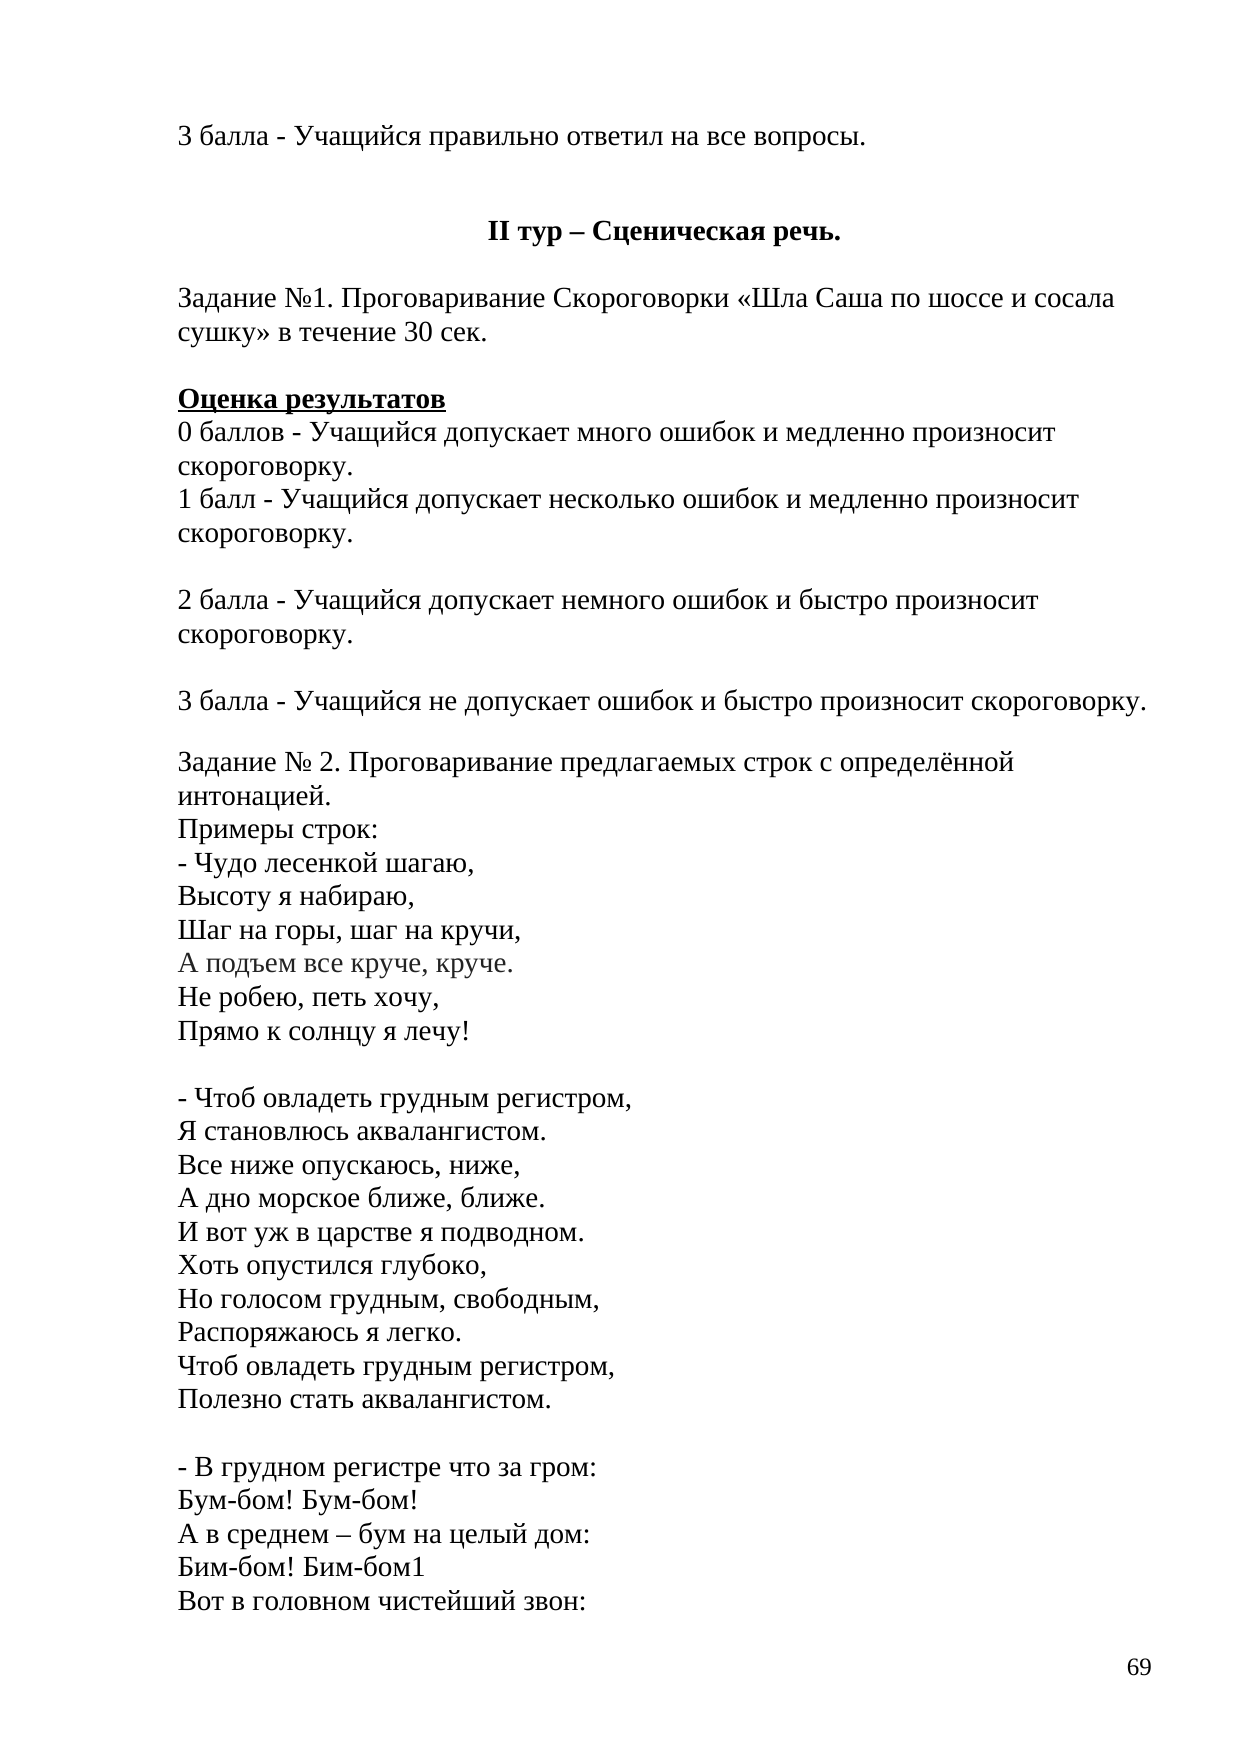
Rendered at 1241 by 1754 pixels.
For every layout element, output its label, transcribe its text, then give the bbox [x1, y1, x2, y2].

text 0 баллов - Учащийся допускает много ошибок и медленно произносит скороговорку. 1 балл - Учащийся допускает несколько ошибок и медленно произносит скороговорку. 2 балла - Учащийся допускает немного ошибок и быстро произносит скороговорку. 3 балла - Учащийся не допускает ошибок и быстро произносит скороговорку. [177, 414, 1152, 744]
text Но голосом грудным, свободным, [177, 1281, 1152, 1314]
text Прямо к солнцу я лечу! [177, 1013, 1152, 1046]
text Я становлюсь аквалангистом. [177, 1113, 1152, 1147]
text А в среднем – бум на целый дом: [177, 1516, 1152, 1549]
text Задание № 2. Проговаривание предлагаемых строк с определённой интонацией. [177, 744, 1152, 811]
text II тур – Сценическая речь. [177, 213, 1152, 247]
text Не робею, петь хочу, [177, 979, 1152, 1013]
text Хоть опустился глубоко, [177, 1247, 1152, 1281]
text Вот в головном чистейший звон: [177, 1583, 1152, 1616]
text Шаг на горы, шаг на кручи, [177, 912, 1152, 946]
text Чтоб овладеть грудным регистром, [177, 1348, 1152, 1382]
text Высоту я набираю, [177, 878, 1152, 912]
text Все ниже опускаюсь, ниже, [177, 1147, 1152, 1180]
text Распоряжаюсь я легко. [177, 1314, 1152, 1348]
text А подъем все круче, круче. [177, 946, 1152, 979]
text Полезно стать аквалангистом. [177, 1382, 1152, 1415]
text - В грудном регистре что за гром: [177, 1449, 1152, 1482]
text - Чтоб овладеть грудным регистром, [177, 1080, 1152, 1113]
text И вот уж в царстве я подводном. [177, 1214, 1152, 1247]
text Задание №1. Проговаривание Скороговорки «Шла Саша по шоссе и сосала сушку» в течение 30 сек. [177, 280, 1152, 347]
text Бум-бом! Бум-бом! [177, 1482, 1152, 1516]
text Оценка результатов [177, 381, 1152, 414]
text - Чудо лесенкой шагаю, [177, 845, 1152, 878]
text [177, 118, 1152, 180]
text Бим-бом! Бим-бом1 [177, 1549, 1152, 1583]
text А дно морское ближе, ближе. [177, 1180, 1152, 1214]
text Примеры строк: [177, 811, 1152, 845]
